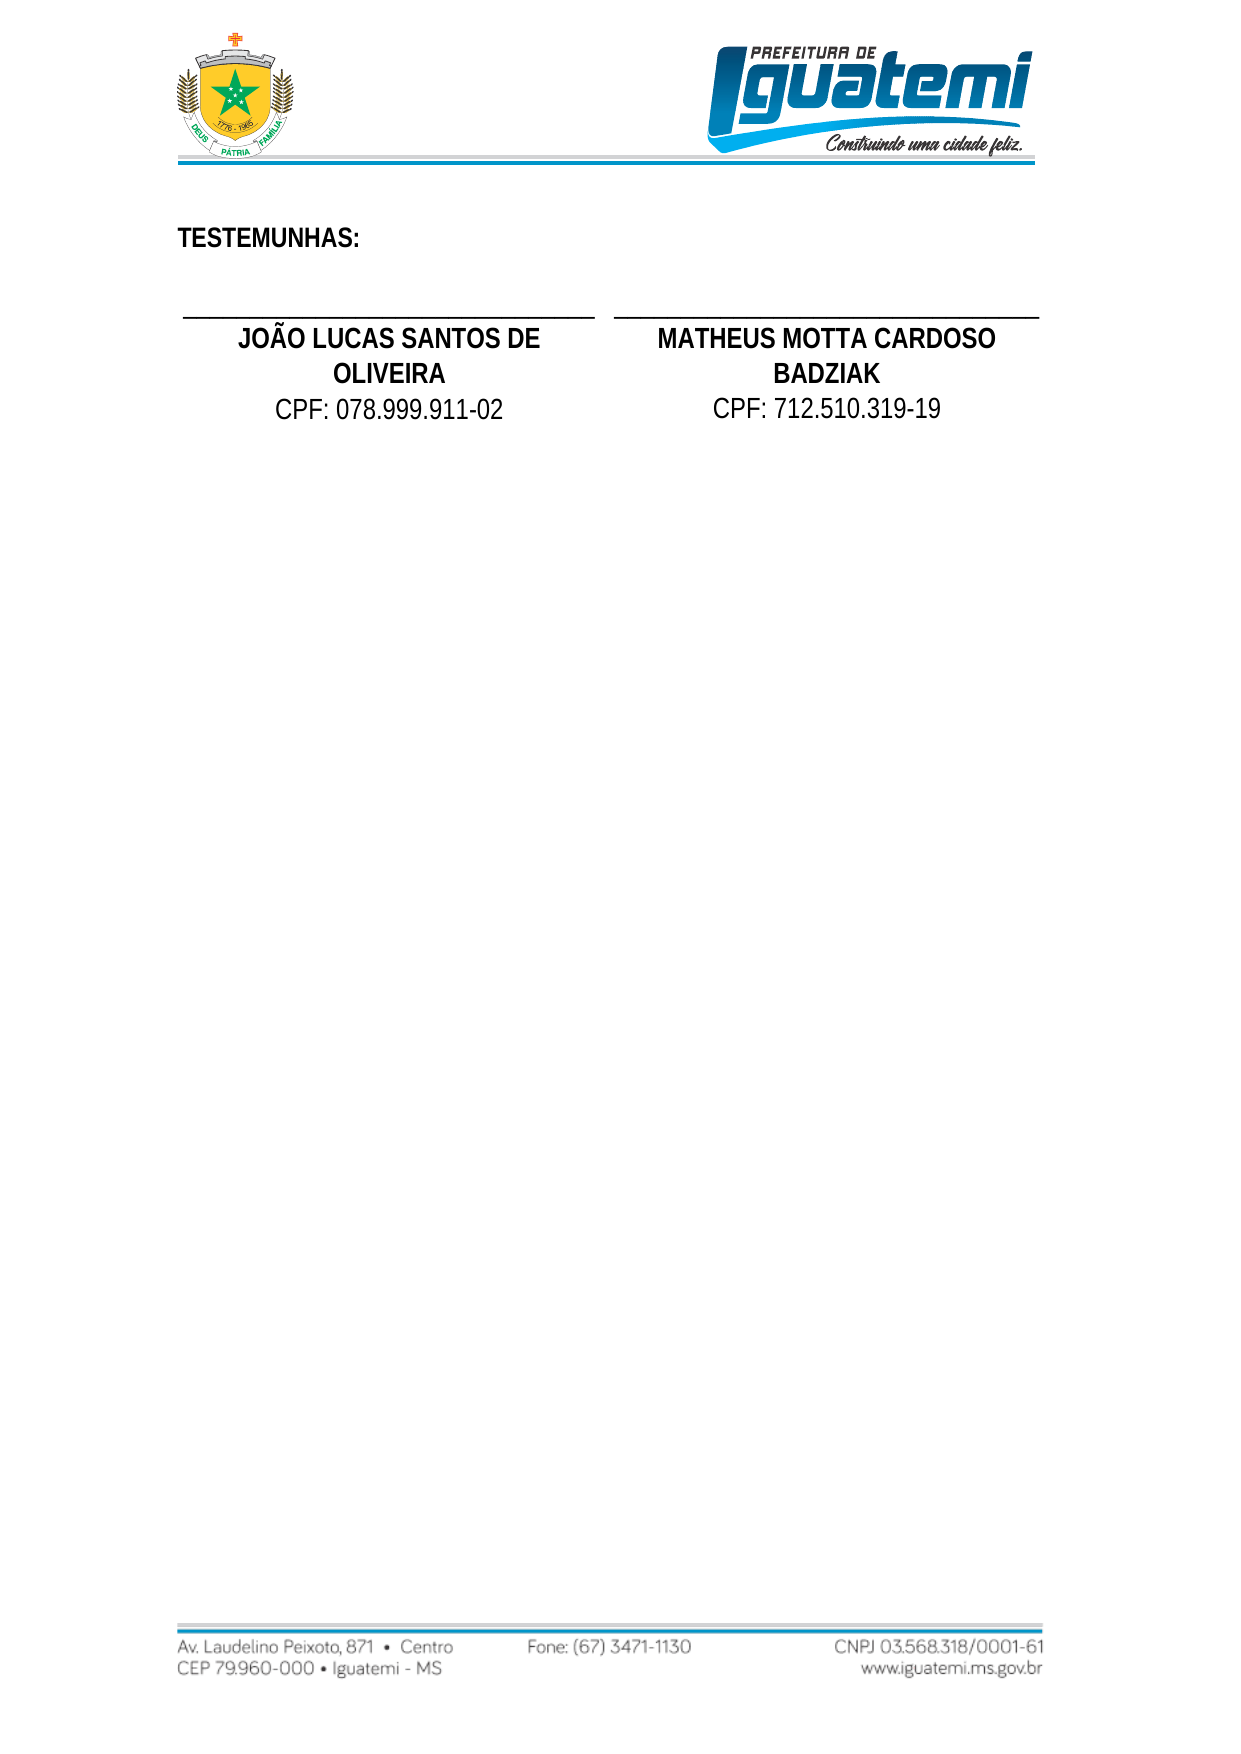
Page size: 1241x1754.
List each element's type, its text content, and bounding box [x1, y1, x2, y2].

picture [177, 1623, 1045, 1681]
table_header ________________________________ MATHEUS MOTTA CARDOSO BADZIAK CPF: 712.510.319-19 [605, 286, 1048, 427]
text TESTEMUNHAS: [177, 221, 1063, 253]
table_header _______________________________ JOÃO LUCAS SANTOS DE OLIVEIRA CPF: 078.999.911-02 [173, 286, 605, 427]
